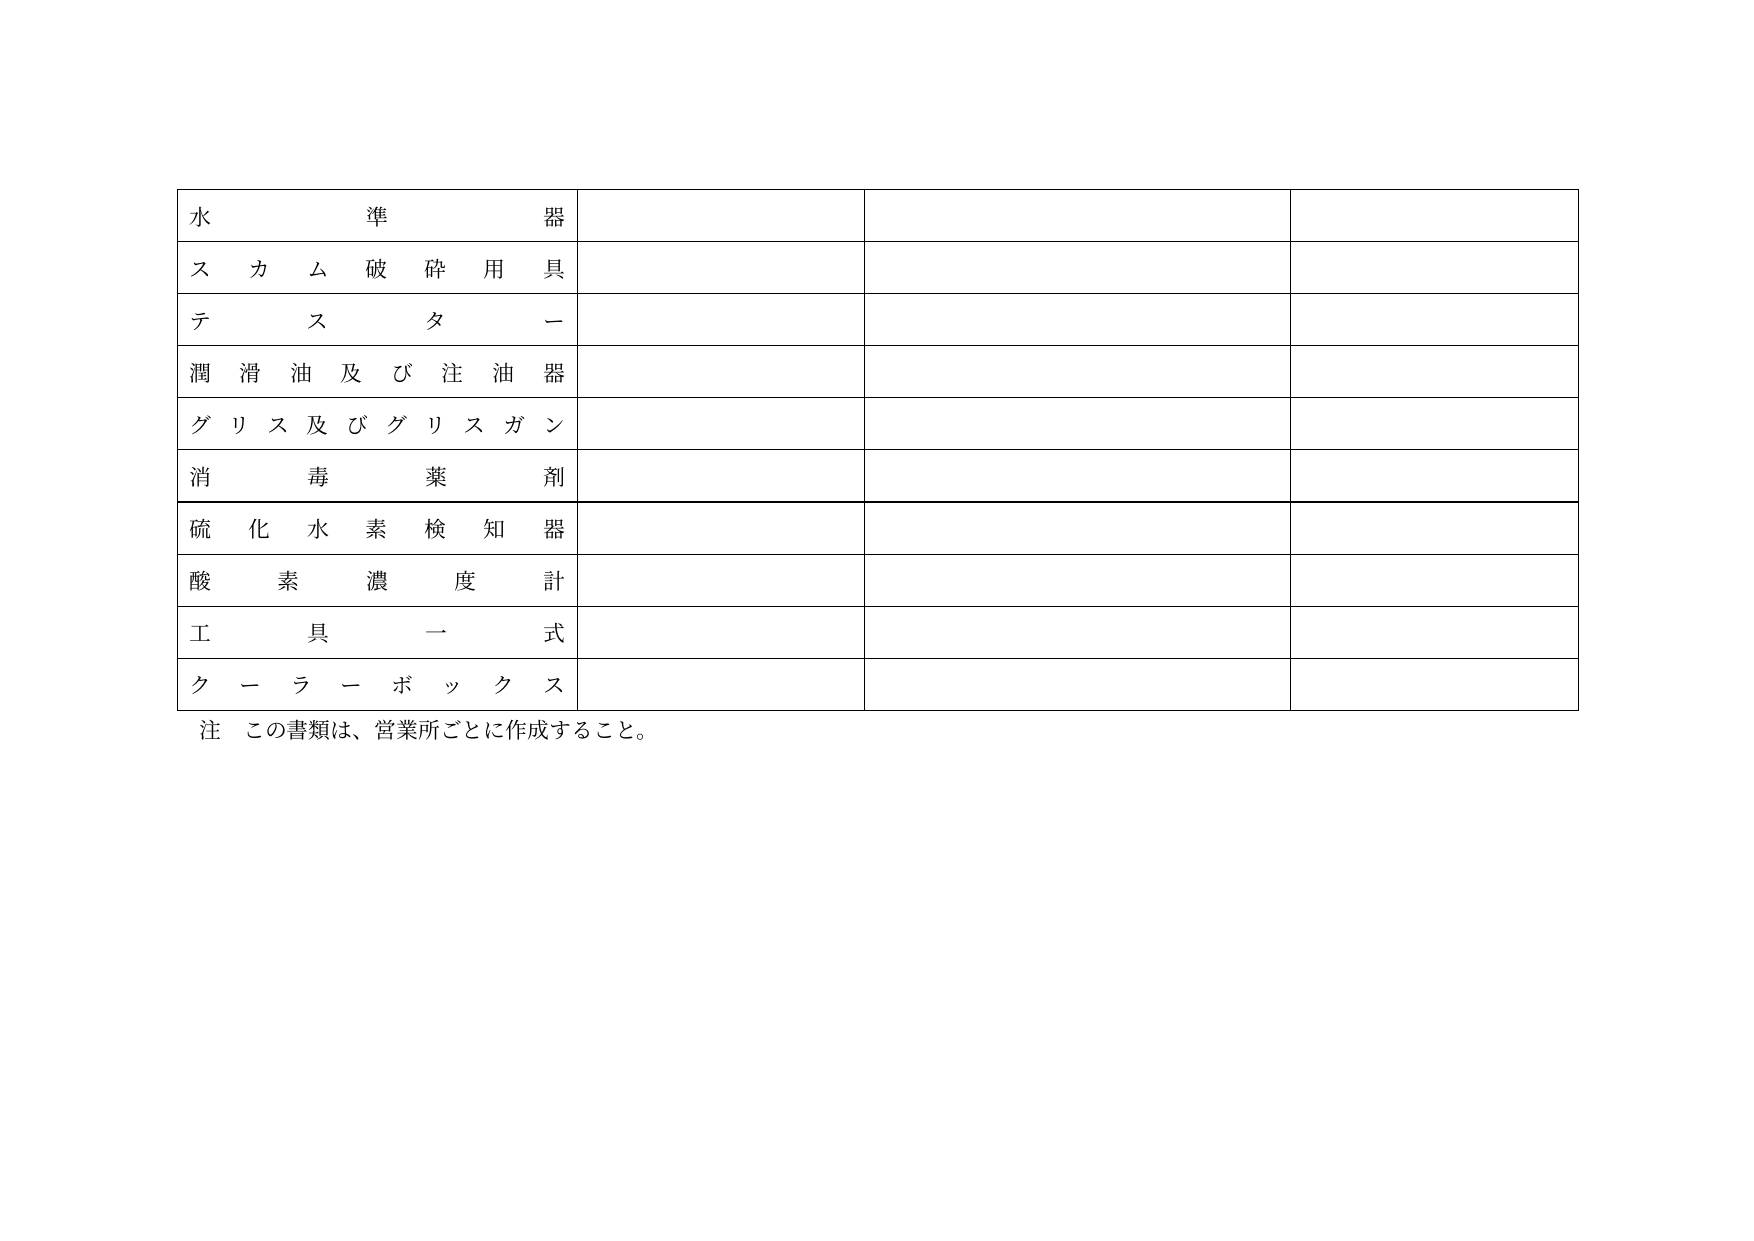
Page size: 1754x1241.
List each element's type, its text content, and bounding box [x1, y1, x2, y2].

table_cell [578, 346, 864, 397]
table_cell 水準器 [178, 190, 577, 241]
table_cell [865, 398, 1290, 449]
table_cell クーラーボックス [178, 659, 577, 710]
table_cell [1291, 450, 1578, 501]
table_cell [865, 190, 1290, 241]
table_cell [865, 659, 1290, 710]
table_cell 酸素濃度計 [178, 555, 577, 606]
table_cell [578, 503, 864, 553]
table_cell [865, 555, 1290, 606]
table_cell [1291, 346, 1578, 397]
table_cell [1291, 242, 1578, 293]
table_cell [578, 398, 864, 449]
table_cell [1291, 294, 1578, 345]
table_cell [1291, 398, 1578, 449]
table_cell スカム破砕用具 [178, 242, 577, 293]
table_cell グリス及びグリスガン [178, 398, 577, 449]
table_cell [578, 607, 864, 658]
table_cell [578, 294, 864, 345]
table_cell [578, 190, 864, 241]
table_cell 潤滑油及び注油器 [178, 346, 577, 397]
table_cell テスター [178, 294, 577, 345]
table_cell [1291, 503, 1578, 553]
table_cell [578, 450, 864, 501]
table_cell [1291, 607, 1578, 658]
table_cell [578, 242, 864, 293]
table_cell [865, 242, 1290, 293]
table_cell [578, 555, 864, 606]
table_cell [865, 503, 1290, 553]
table_cell 消毒薬剤 [178, 450, 577, 501]
table_cell [1291, 555, 1578, 606]
table_cell [865, 294, 1290, 345]
table_cell [865, 346, 1290, 397]
table_cell 工具一式 [178, 607, 577, 658]
table_cell [1291, 190, 1578, 241]
table_cell [1291, 659, 1578, 710]
table_cell [578, 659, 864, 710]
table_cell [865, 450, 1290, 501]
table_cell 硫化水素検知器 [178, 503, 577, 553]
text 注 この書類は、営業所ごとに作成すること。 [177, 711, 1577, 748]
table_cell [865, 607, 1290, 658]
